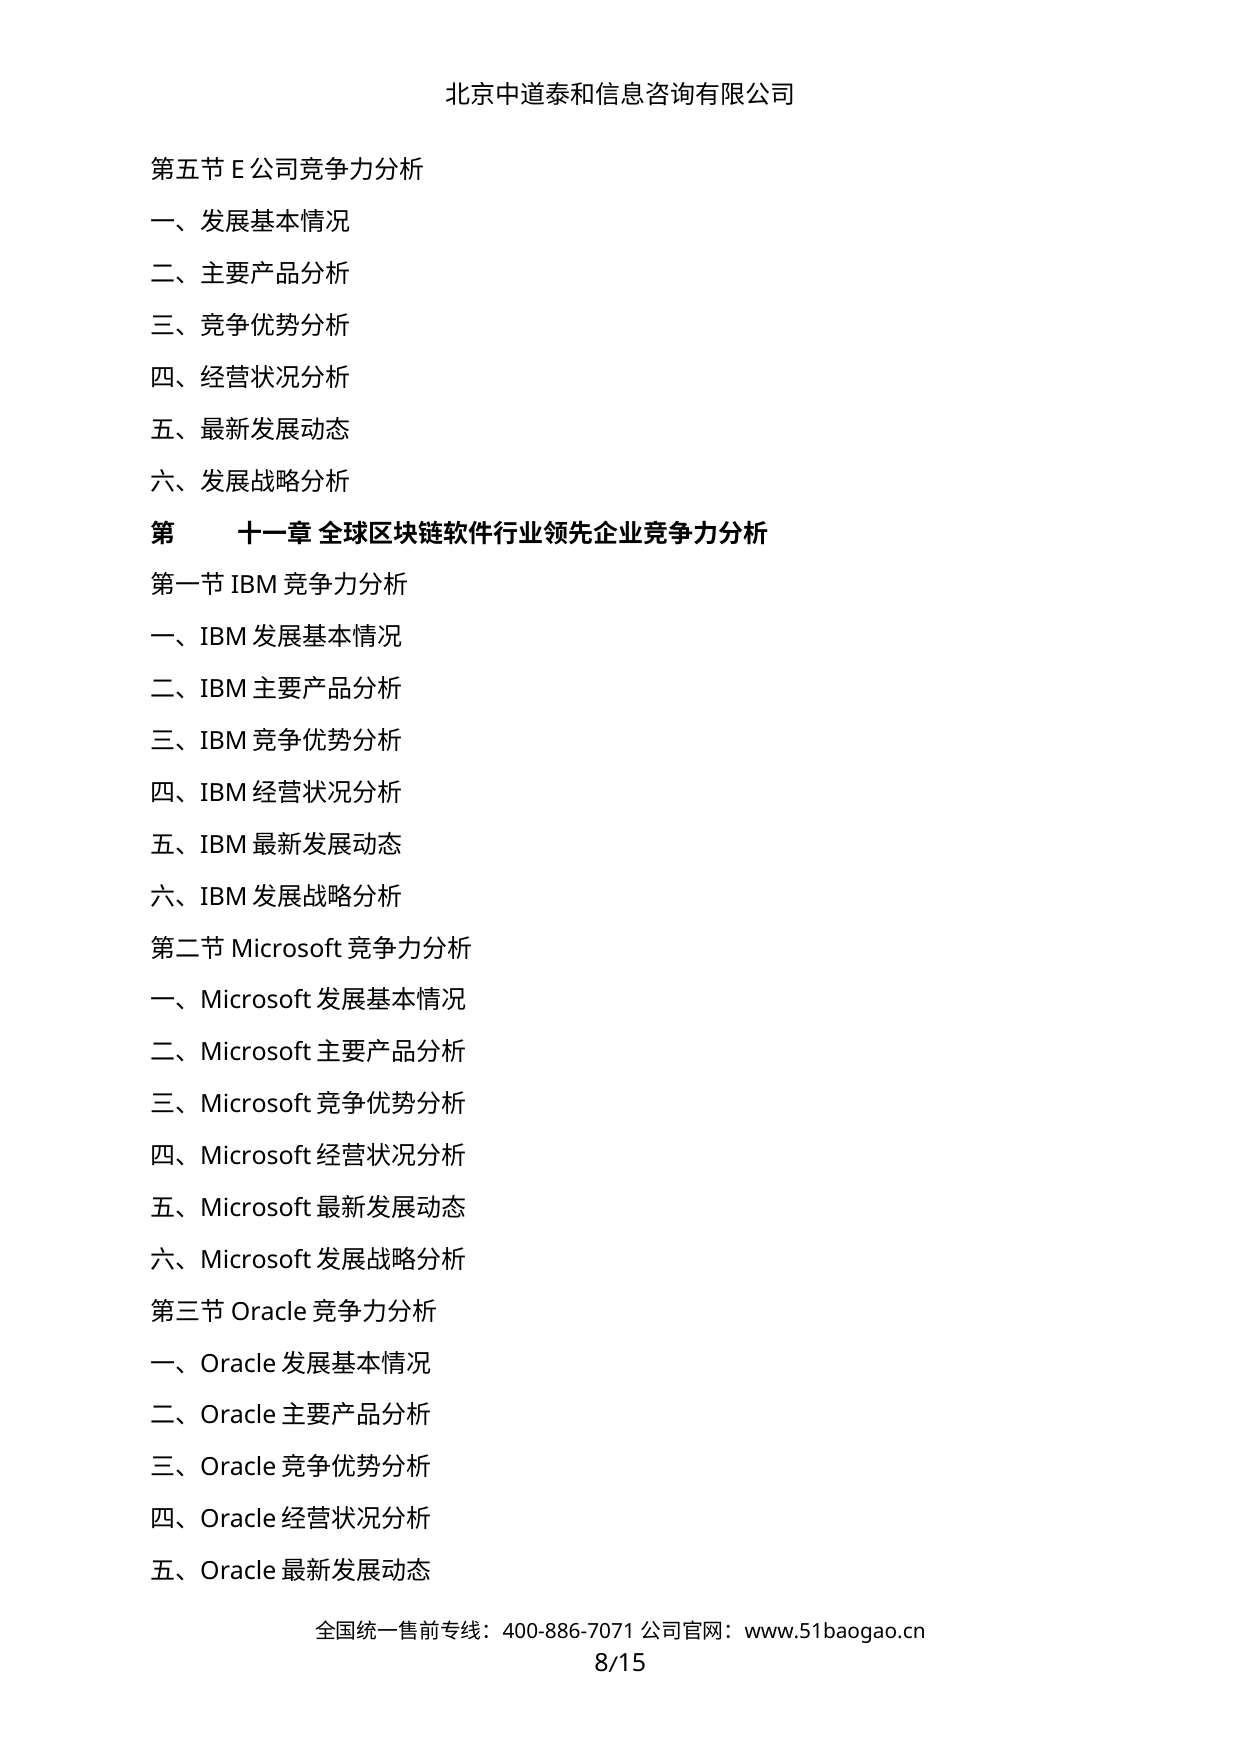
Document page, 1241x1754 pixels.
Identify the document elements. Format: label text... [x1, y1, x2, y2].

text 六、Microsoft发展战略分析 [150, 1239, 1090, 1276]
text 五、Microsoft最新发展动态 [150, 1187, 1090, 1224]
text 三、竞争优势分析 [150, 306, 1090, 342]
text 五、最新发展动态 [150, 409, 1090, 446]
text 第一节 IBM竞争力分析 [150, 565, 1090, 601]
text 二、Microsoft主要产品分析 [150, 1032, 1090, 1068]
text 二、Oracle主要产品分析 [150, 1395, 1090, 1431]
text 六、发展战略分析 [150, 461, 1090, 497]
text 六、IBM发展战略分析 [150, 876, 1090, 912]
text 一、IBM发展基本情况 [150, 617, 1090, 653]
text 一、Oracle发展基本情况 [150, 1343, 1090, 1379]
text 三、Microsoft竞争优势分析 [150, 1084, 1090, 1120]
text 一、发展基本情况 [150, 202, 1090, 238]
text 四、Microsoft经营状况分析 [150, 1136, 1090, 1172]
text 五、Oracle最新发展动态 [150, 1551, 1090, 1587]
text 三、IBM竞争优势分析 [150, 721, 1090, 757]
text 二、主要产品分析 [150, 254, 1090, 290]
text 一、Microsoft发展基本情况 [150, 980, 1090, 1016]
text 第三节 Oracle竞争力分析 [150, 1291, 1090, 1327]
text 五、IBM最新发展动态 [150, 824, 1090, 861]
text 二、IBM主要产品分析 [150, 669, 1090, 705]
text 第 十一章 全球区块链软件行业领先企业竞争力分析 [150, 513, 1090, 549]
text 四、Oracle经营状况分析 [150, 1499, 1090, 1535]
text 第二节 Microsoft竞争力分析 [150, 928, 1090, 964]
text 四、经营状况分析 [150, 357, 1090, 394]
text 三、Oracle竞争优势分析 [150, 1447, 1090, 1483]
text 四、IBM经营状况分析 [150, 772, 1090, 809]
text 第五节 E公司竞争力分析 [150, 150, 1090, 186]
